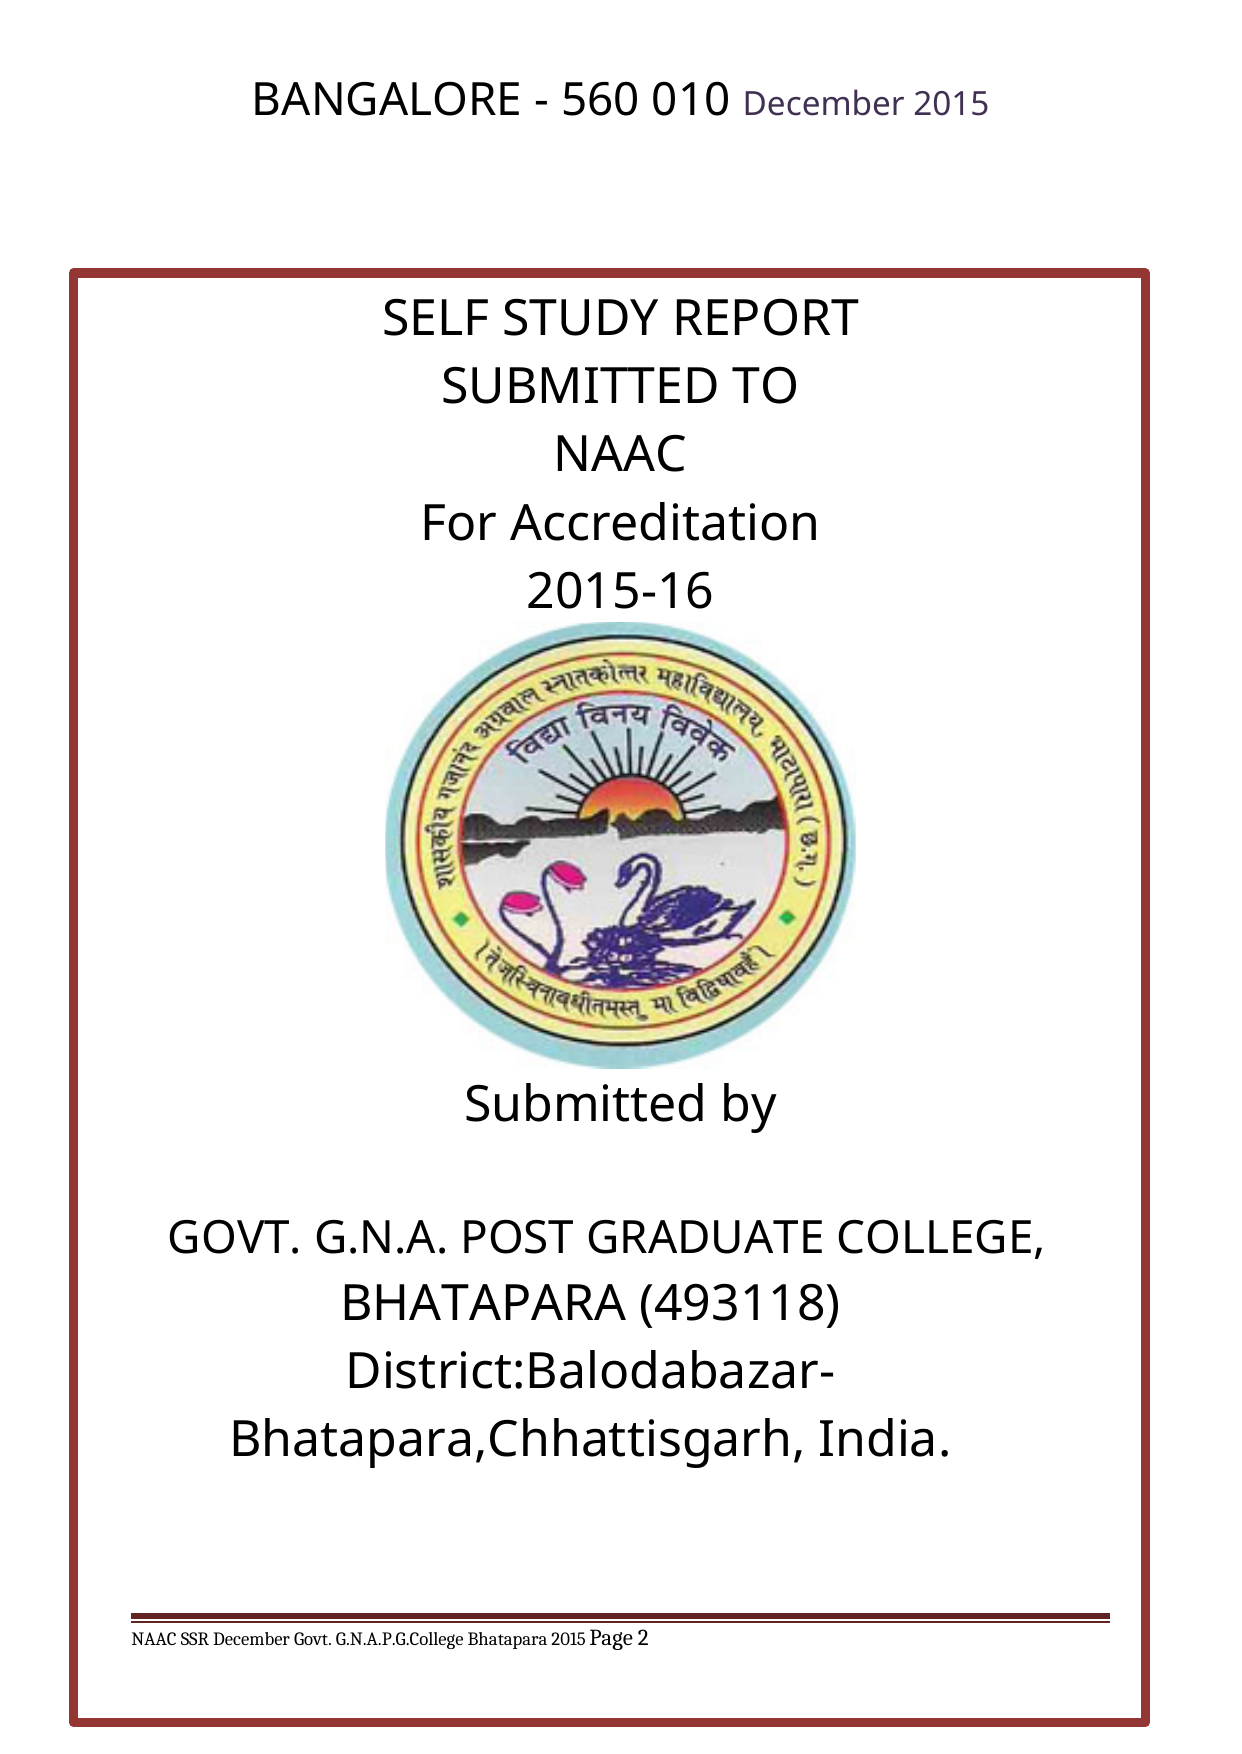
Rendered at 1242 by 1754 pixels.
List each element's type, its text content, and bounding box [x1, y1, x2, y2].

picture [385, 622, 856, 1069]
text BHATAPARA (493118) [131, 1267, 1049, 1335]
text GOVT. G.N.A. POST GRADUATE COLLEGE, [131, 1204, 1082, 1267]
text Submitted by [192, 1068, 1049, 1136]
text For Accreditation [192, 487, 1049, 555]
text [192, 67, 1049, 129]
text District:Balodabazar-Bhatapara,Chhattisgarh, India. [131, 1335, 1049, 1471]
text NAAC [192, 418, 1049, 487]
text 2015-16 [192, 555, 1049, 623]
text SUBMITTED TO [192, 350, 1049, 418]
text SELF STUDY REPORT [192, 282, 1049, 350]
